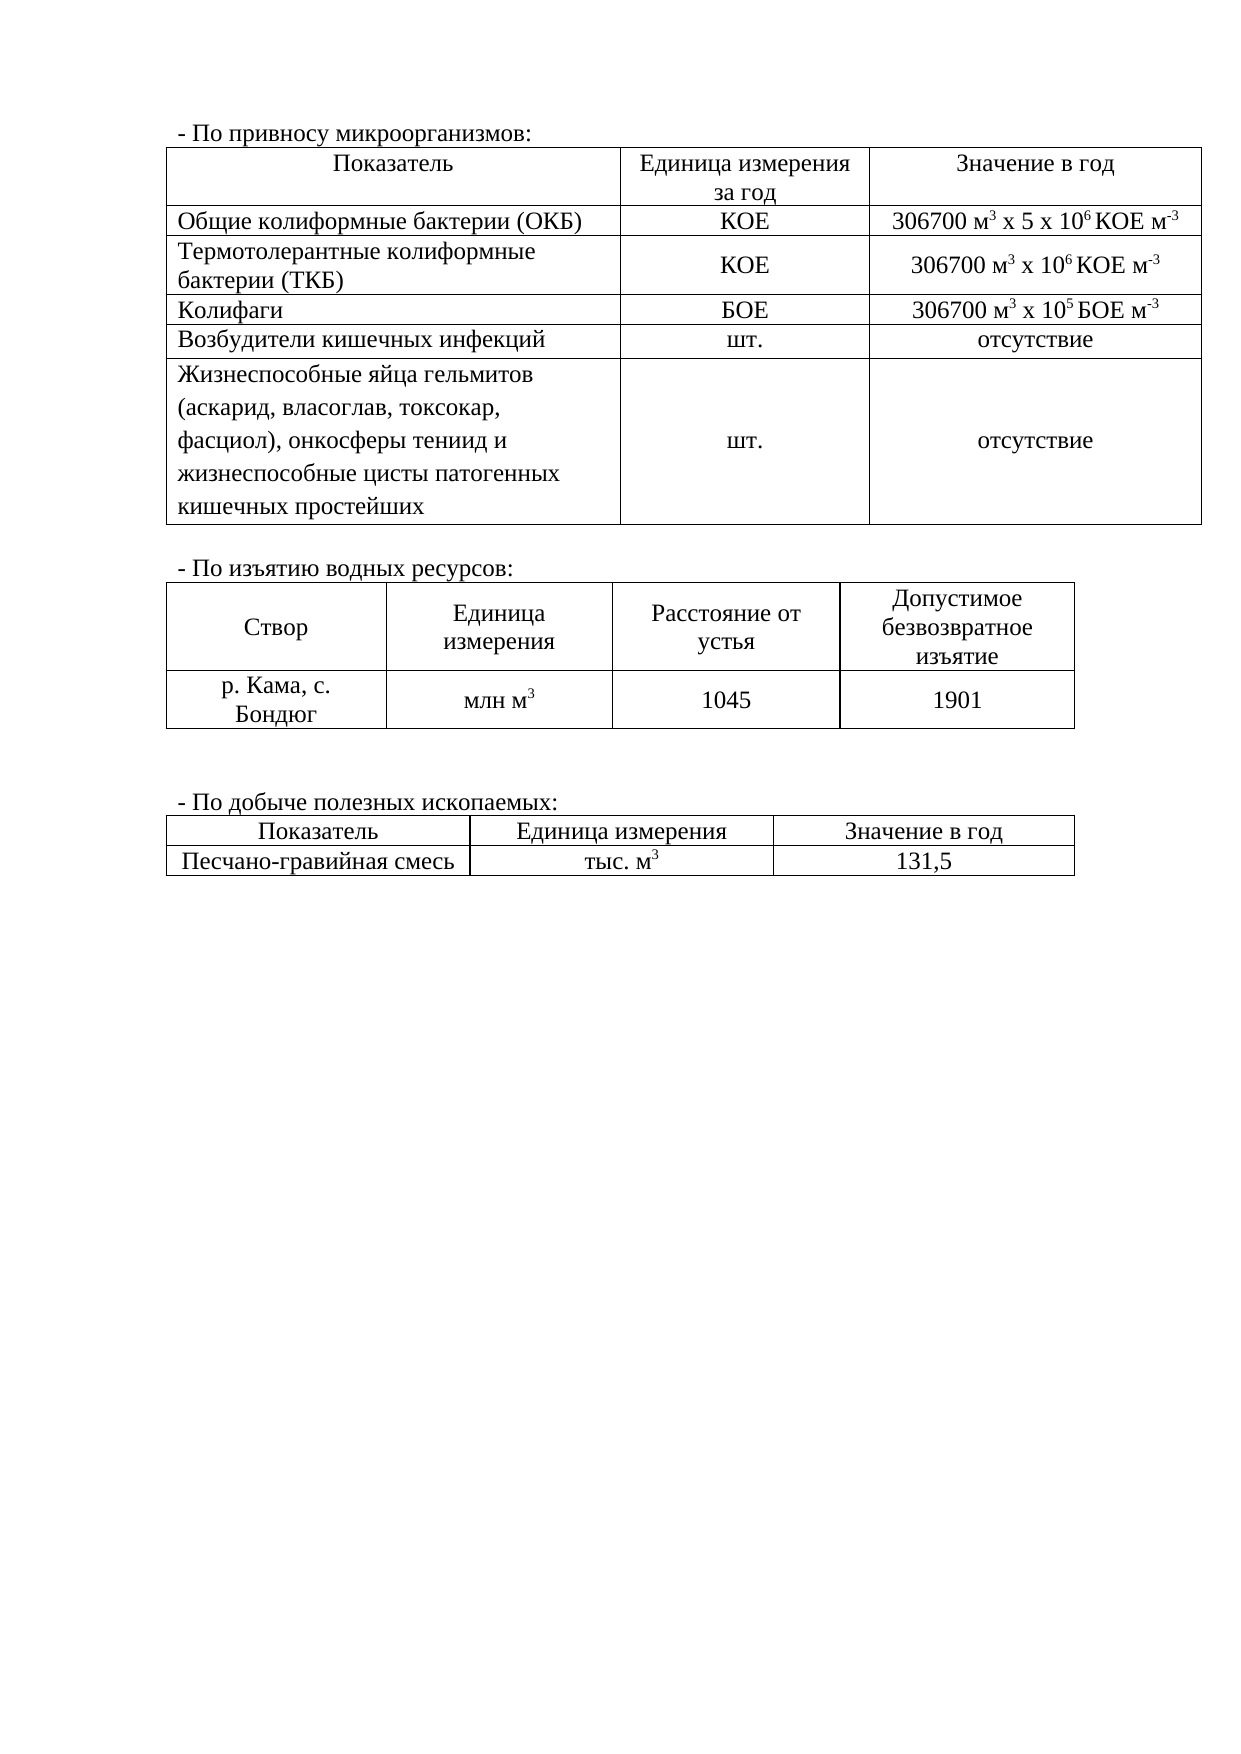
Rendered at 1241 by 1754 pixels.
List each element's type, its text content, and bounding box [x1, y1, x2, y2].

table_header Створ [167, 583, 386, 669]
table_header Значение в год [870, 148, 1201, 205]
table_cell шт. [621, 359, 869, 524]
text - По изъятию водных ресурсов: [177, 553, 1063, 582]
table_cell тыс. м3 [471, 846, 773, 875]
table_header Единица измерения [387, 583, 612, 669]
table_cell Песчано-гравийная смесь [167, 846, 469, 875]
table_cell 1901 [841, 671, 1074, 728]
table_cell х 106 КОЕ м-3 [870, 236, 1201, 294]
table_header Расстояние от устья [613, 583, 839, 669]
table_cell БОЕ [621, 295, 869, 323]
table_cell 131,5 [774, 846, 1074, 875]
table_cell Колифаги [167, 295, 620, 323]
table_header Значение в год [774, 816, 1074, 845]
table_cell р. Кама, с. Бондюг [167, 671, 386, 728]
table_cell КОЕ [621, 206, 869, 235]
table_header Показатель [167, 148, 620, 205]
table_cell КОЕ [621, 236, 869, 294]
table_cell отсутствие [870, 325, 1201, 358]
text - По привносу микроорганизмов: [177, 118, 1063, 147]
table_cell млн м3 [387, 671, 612, 728]
table_cell 1045 [613, 671, 839, 728]
table_cell отсутствие [870, 359, 1201, 524]
table_header Допустимое безвозвратное изъятие [841, 583, 1074, 669]
text - По добыче полезных ископаемых: [177, 787, 1063, 815]
table_cell х 5 х 106 КОЕ м-3 [870, 206, 1201, 235]
table_cell Термотолерантные колиформные бактерии (ТКБ) [167, 236, 620, 294]
table_header Единица измерения [471, 816, 773, 845]
table_header Показатель [167, 816, 469, 845]
table_cell Жизнеспособные яйца гельмитов (аскарид, власоглав, токсокар, фасциол), онкосферы тениид и жизнеспособные цисты патогенных кишечных простейших [167, 359, 620, 524]
table_cell Общие колиформные бактерии (ОКБ) [167, 206, 620, 235]
table_cell Возбудители кишечных инфекций [167, 325, 620, 358]
table_cell х 105 БОЕ м-3 [870, 295, 1201, 323]
table_header Единица измерения за год [621, 148, 869, 205]
table_cell шт. [621, 325, 869, 358]
